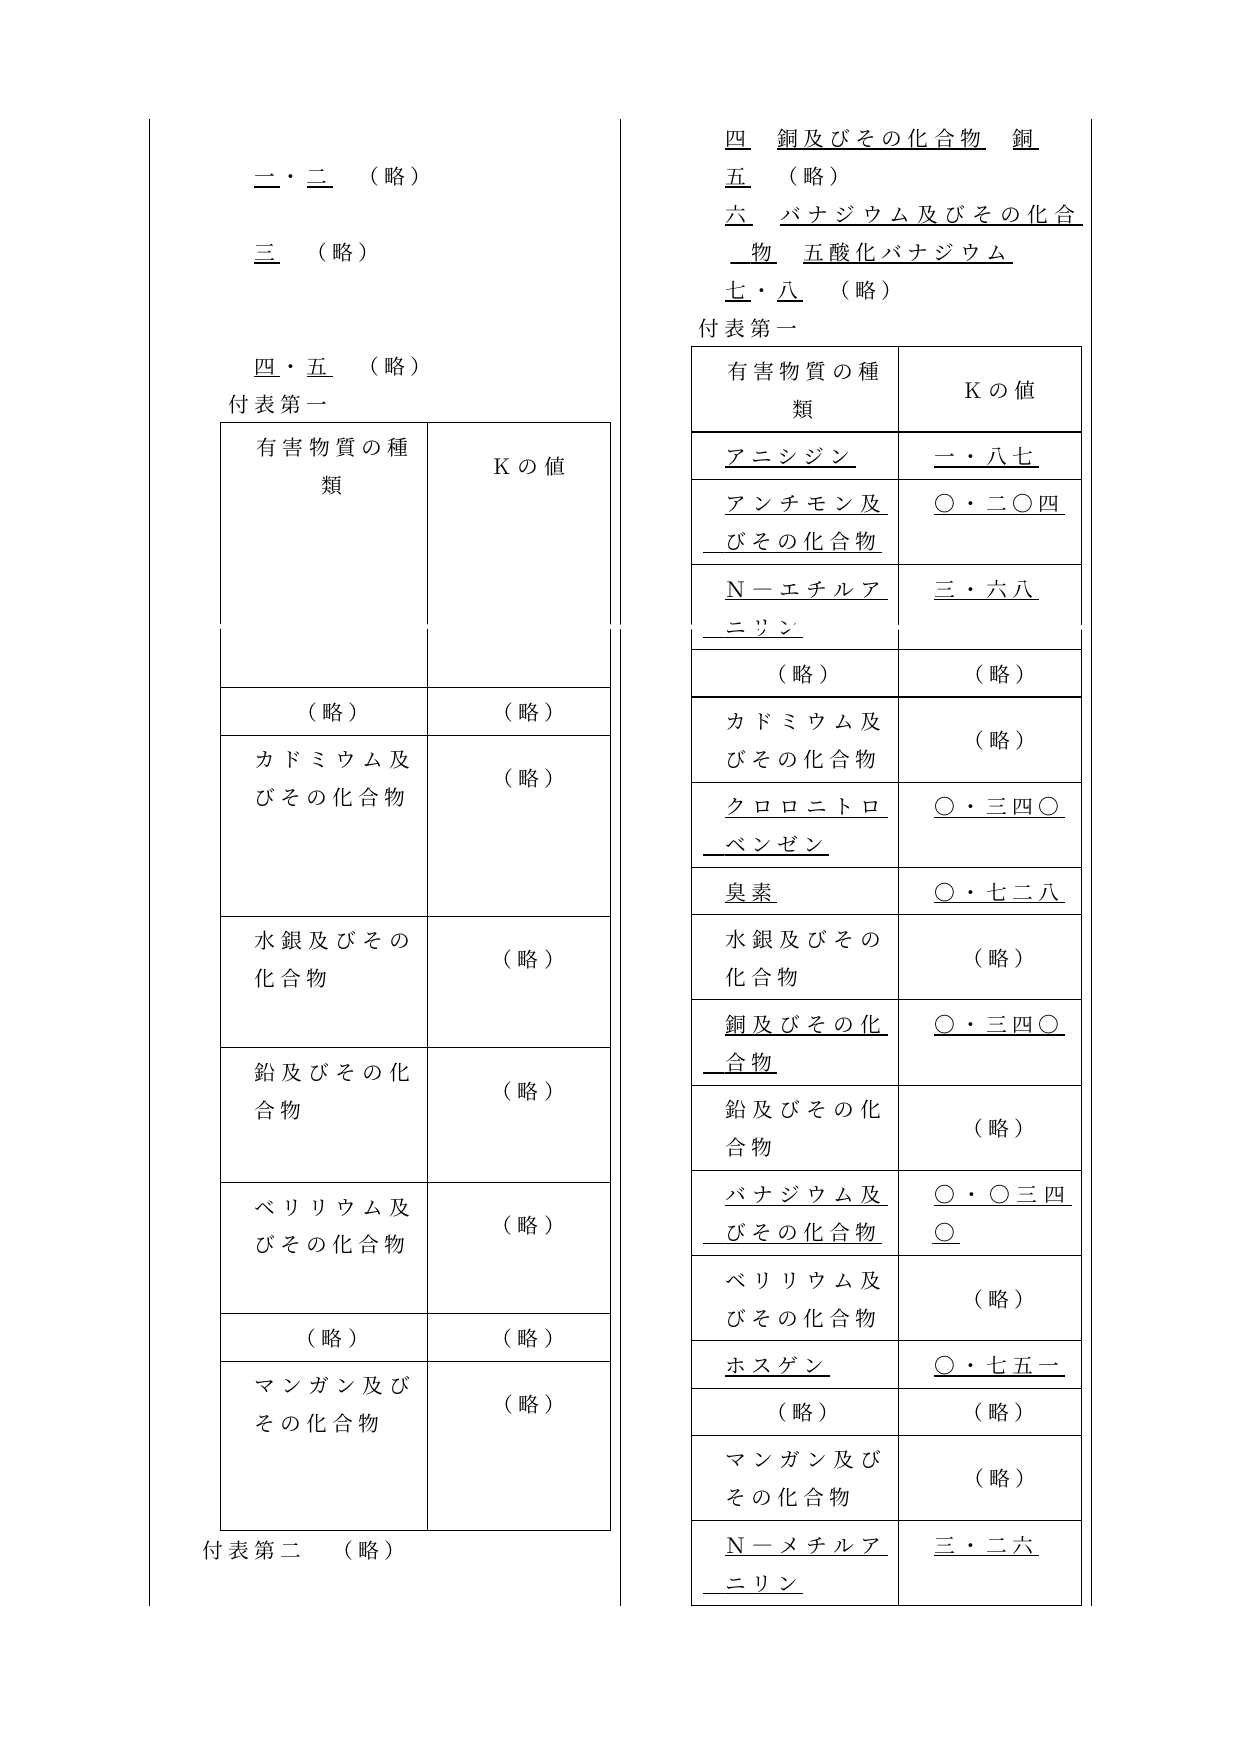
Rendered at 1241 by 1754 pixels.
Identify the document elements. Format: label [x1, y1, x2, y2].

table_cell [150, 119, 620, 1606]
table_cell [621, 119, 1091, 1606]
